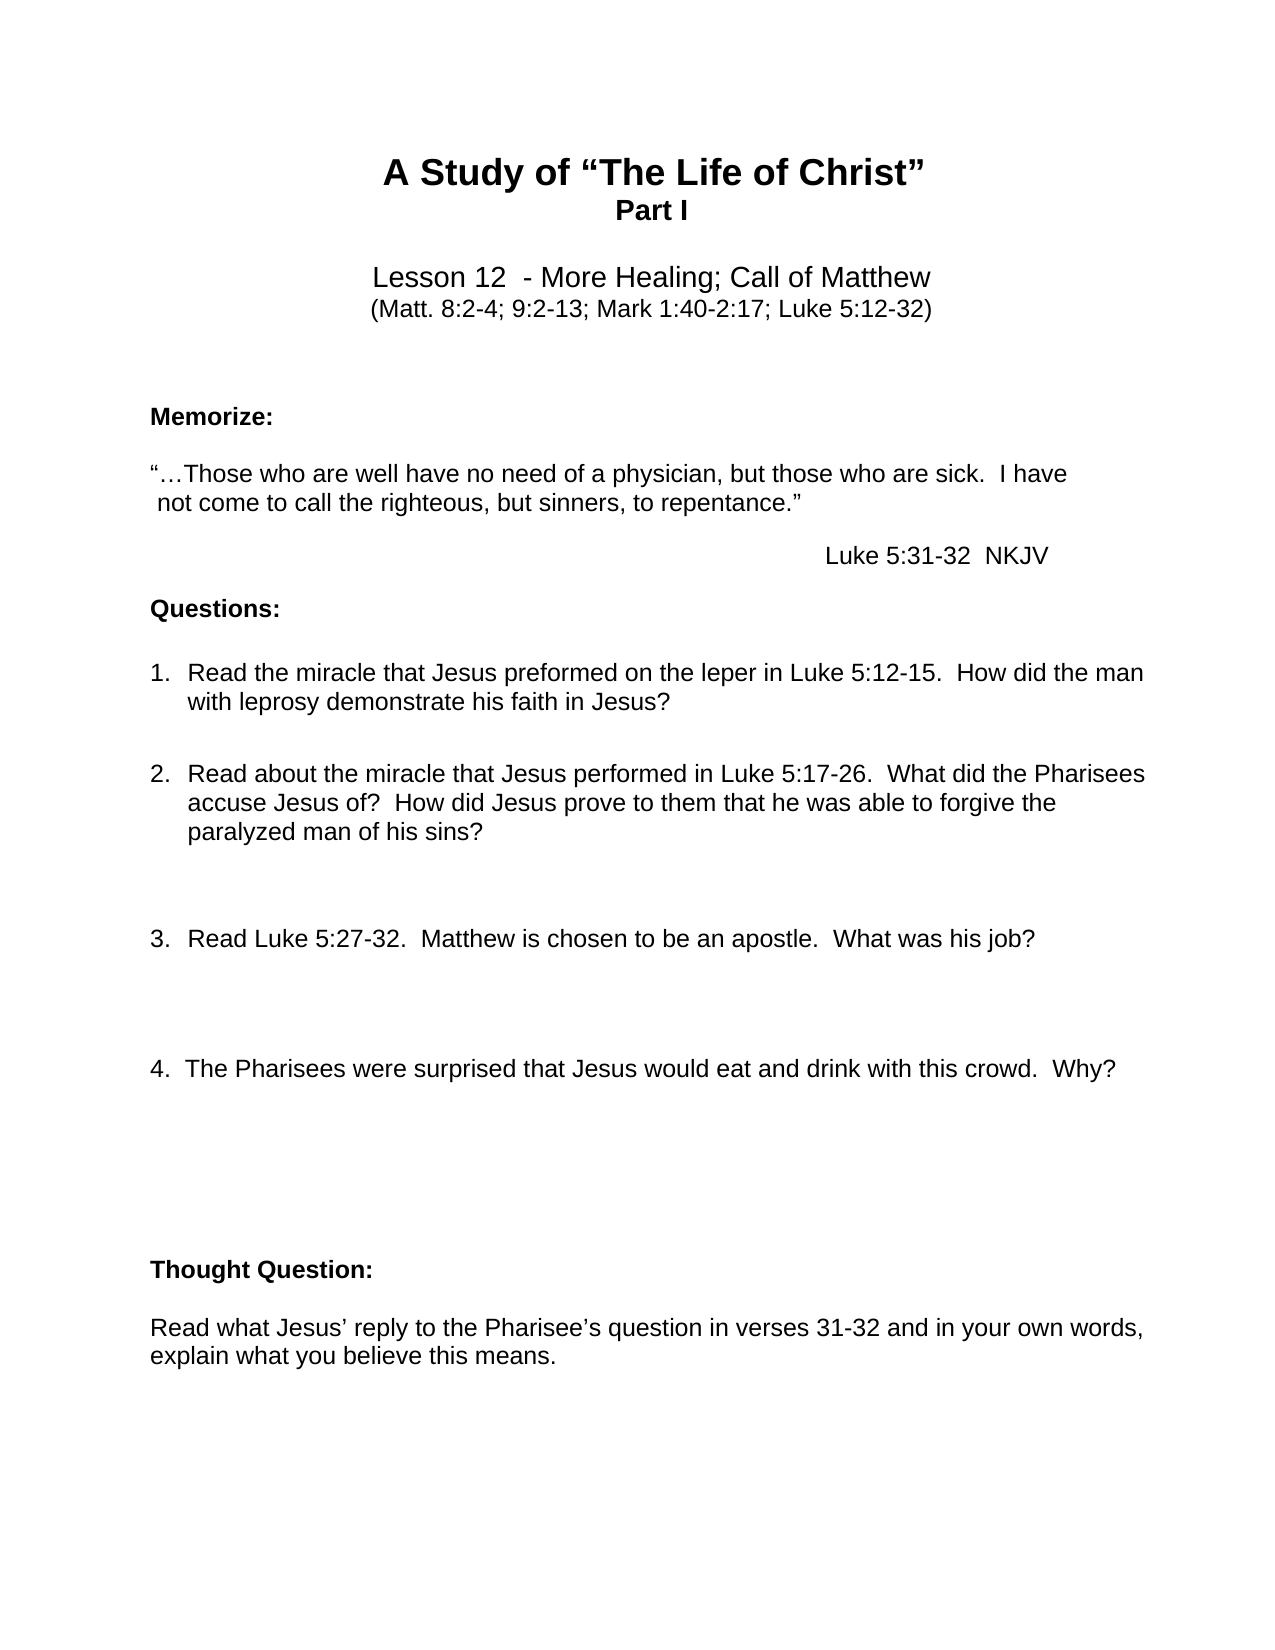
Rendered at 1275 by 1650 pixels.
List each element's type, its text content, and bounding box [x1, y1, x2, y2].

subtitle Lesson 12 - More Healing; Call of Matthew [150, 260, 1153, 294]
text Thought Question: [150, 1255, 1153, 1284]
text not come to call the righteous, but sinners, to repentance.” [150, 488, 1153, 517]
text Read what Jesus’ reply to the Pharisee’s question in verses 31-32 and in your own words, explain what you believe this means. [150, 1312, 1153, 1370]
list Read the miracle that Jesus preformed on the leper in Luke 5:12-15. How did the man with leprosy demonstrate his faith in Jesus? [150, 658, 1153, 716]
list Read Luke 5:27-32. Matthew is chosen to be an apostle. What was his job? [150, 924, 1153, 953]
text Memorize: [150, 402, 1153, 430]
text Luke 5:31-32 NKJV [450, 541, 1153, 569]
text Part I [150, 193, 1153, 227]
list Read about the miracle that Jesus performed in Luke 5:17-26. What did the Pharisees accuse Jesus of? How did Jesus prove to them that he was able to forgive the paralyzed man of his sins? [150, 759, 1153, 845]
text A Study of “The Life of Christ” [150, 150, 1153, 193]
text Questions: [150, 593, 1153, 622]
text (Matt. 8:2-4; 9:2-13; Mark 1:40-2:17; Luke 5:12-32) [150, 294, 1153, 322]
text 4. The Pharisees were surprised that Jesus would eat and drink with this crowd. Why? [150, 1054, 1153, 1082]
text “…Those who are well have no need of a physician, but those who are sick. I have [150, 459, 1153, 488]
